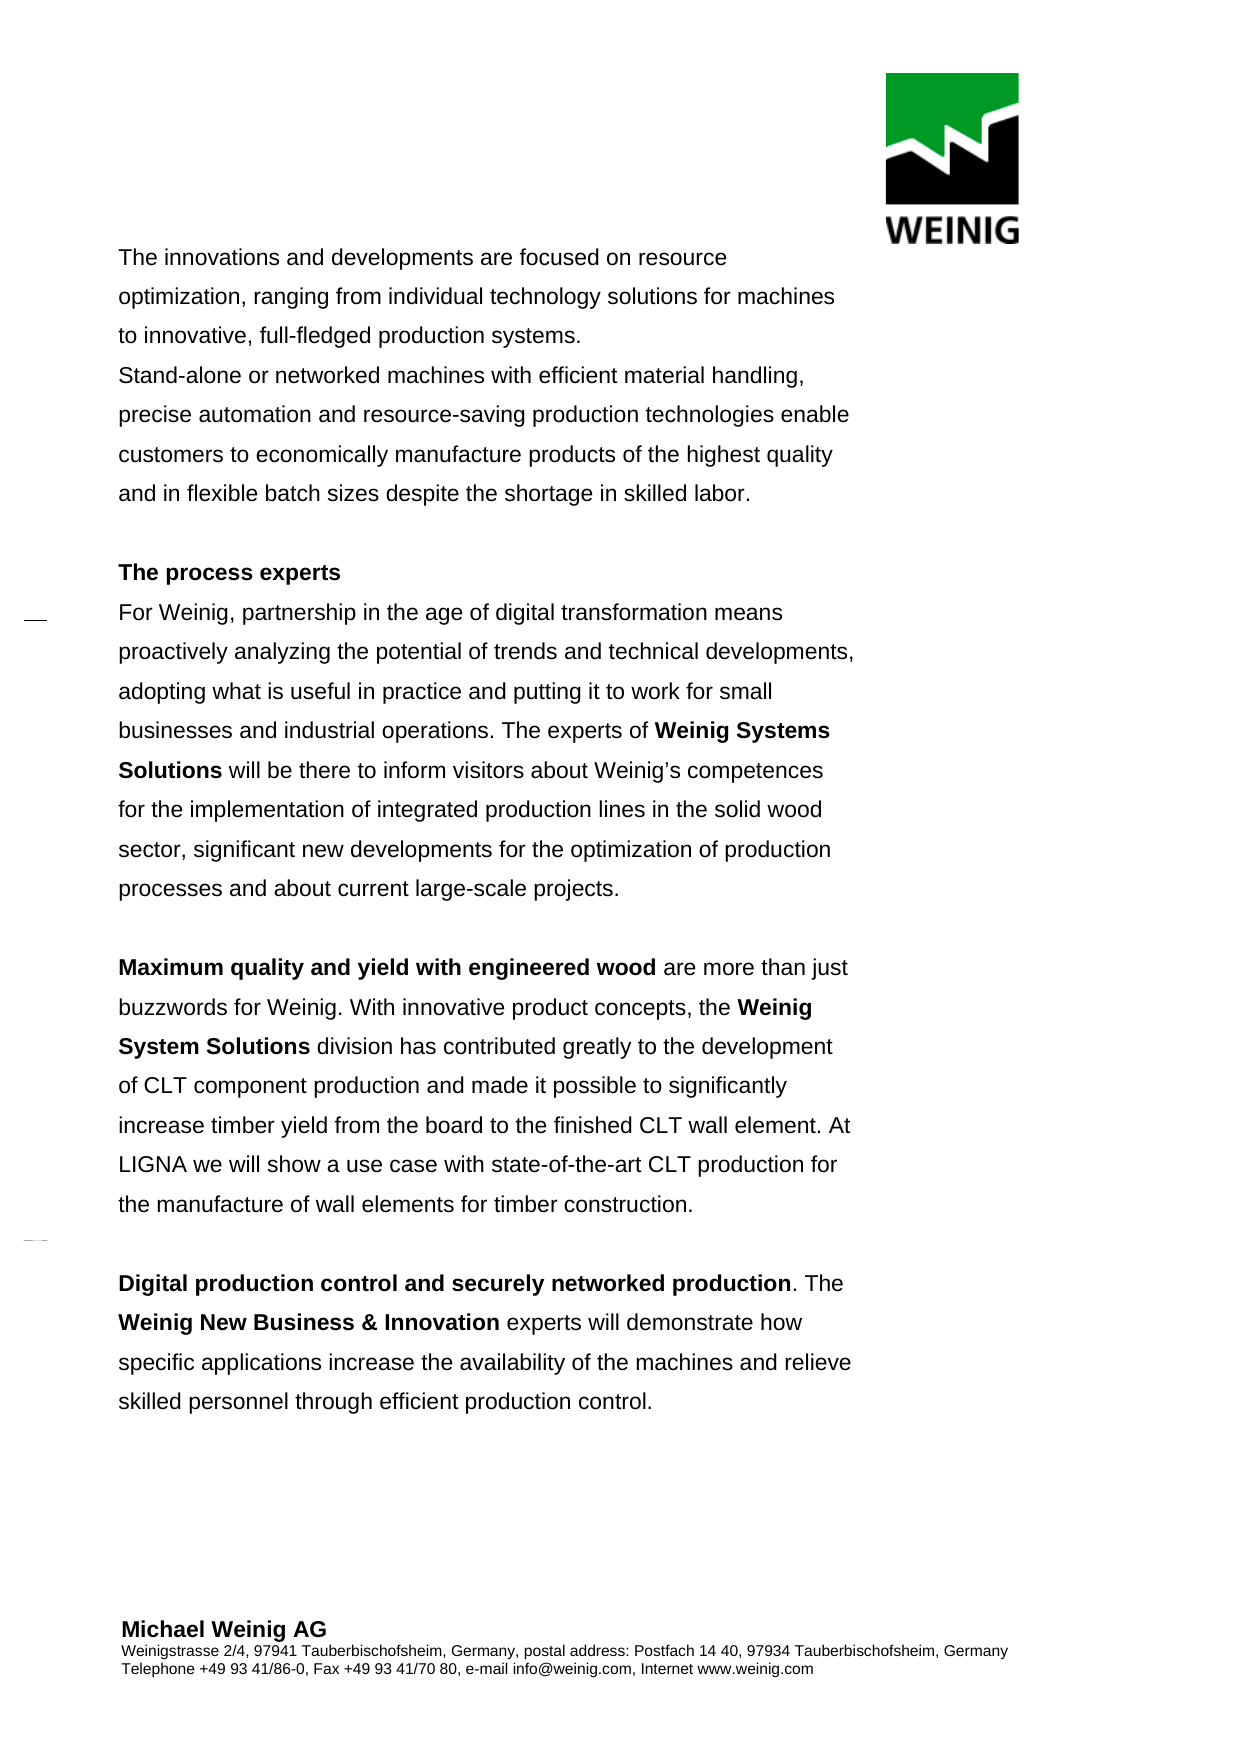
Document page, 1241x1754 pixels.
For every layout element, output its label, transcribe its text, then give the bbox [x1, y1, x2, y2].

text Maximum quality and yield with engineered wood are more than just buzzwords for Weinig. With innovative product concepts, the Weinig System Solutions division has contributed greatly to the development of CLT component production and made it possible to significantly increase timber yield from the board to the finished CLT wall element. At LIGNA we will show a use case with state-of-the-art CLT production for the manufacture of wall elements for timber construction. [118, 954, 856, 1217]
text Digital production control and securely networked production. The Weinig New Business & Innovation experts will demonstrate how specific applications increase the availability of the machines and relieve skilled personnel through efficient production control. [118, 1270, 856, 1415]
text The innovations and developments are focused on resource optimization, ranging from individual technology solutions for machines to innovative, full-fledged production systems. [118, 243, 856, 349]
text Stand-alone or networked machines with efficient material handling, precise automation and resource-saving production technologies enable customers to economically manufacture products of the highest quality and in flexible batch sizes despite the shortage in skilled labor. [118, 362, 856, 507]
text The process experts [118, 559, 856, 586]
picture [885, 73, 1019, 244]
text For Weinig, partnership in the age of digital transformation means proactively analyzing the potential of trends and technical developments, adopting what is useful in practice and putting it to work for small businesses and industrial operations. The experts of Weinig Systems Solutions will be there to inform visitors about Weinig’s competences for the implementation of integrated production lines in the solid wood sector, significant new developments for the optimization of production processes and about current large-scale projects. [118, 599, 856, 901]
